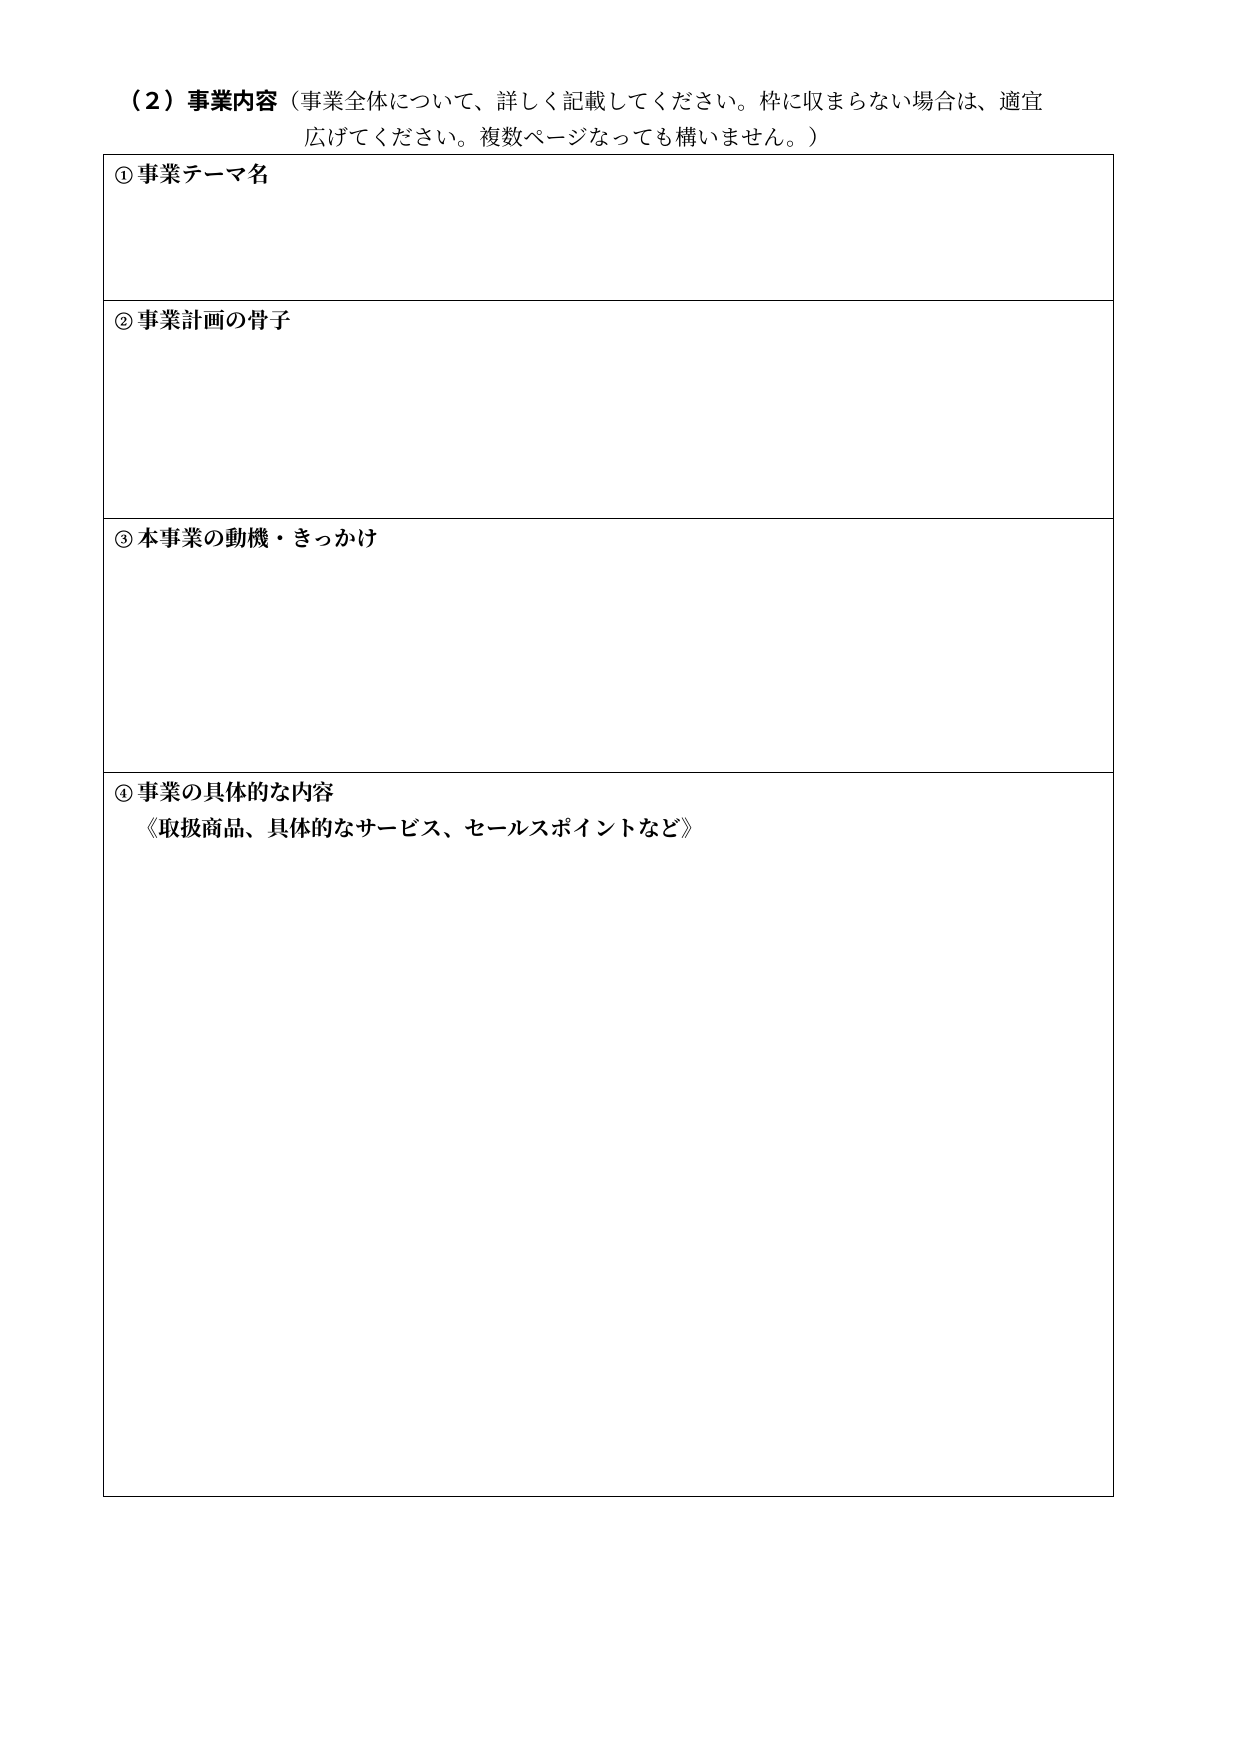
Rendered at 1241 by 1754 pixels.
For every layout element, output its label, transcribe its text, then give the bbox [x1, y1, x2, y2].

text 広げてください。複数ページなっても構いません。） [118, 118, 1092, 154]
table_cell ②事業計画の骨子 [104, 301, 1113, 518]
text （２）事業内容（事業全体について、詳しく記載してください。枠に収まらない場合は、適宜 [118, 82, 1092, 118]
table_cell ④事業の具体的な内容 《取扱商品、具体的なサービス、セールスポイントなど》 [104, 773, 1113, 1496]
table_cell ③本事業の動機・きっかけ [104, 519, 1113, 772]
table_header ①事業テーマ名 [104, 155, 1113, 300]
